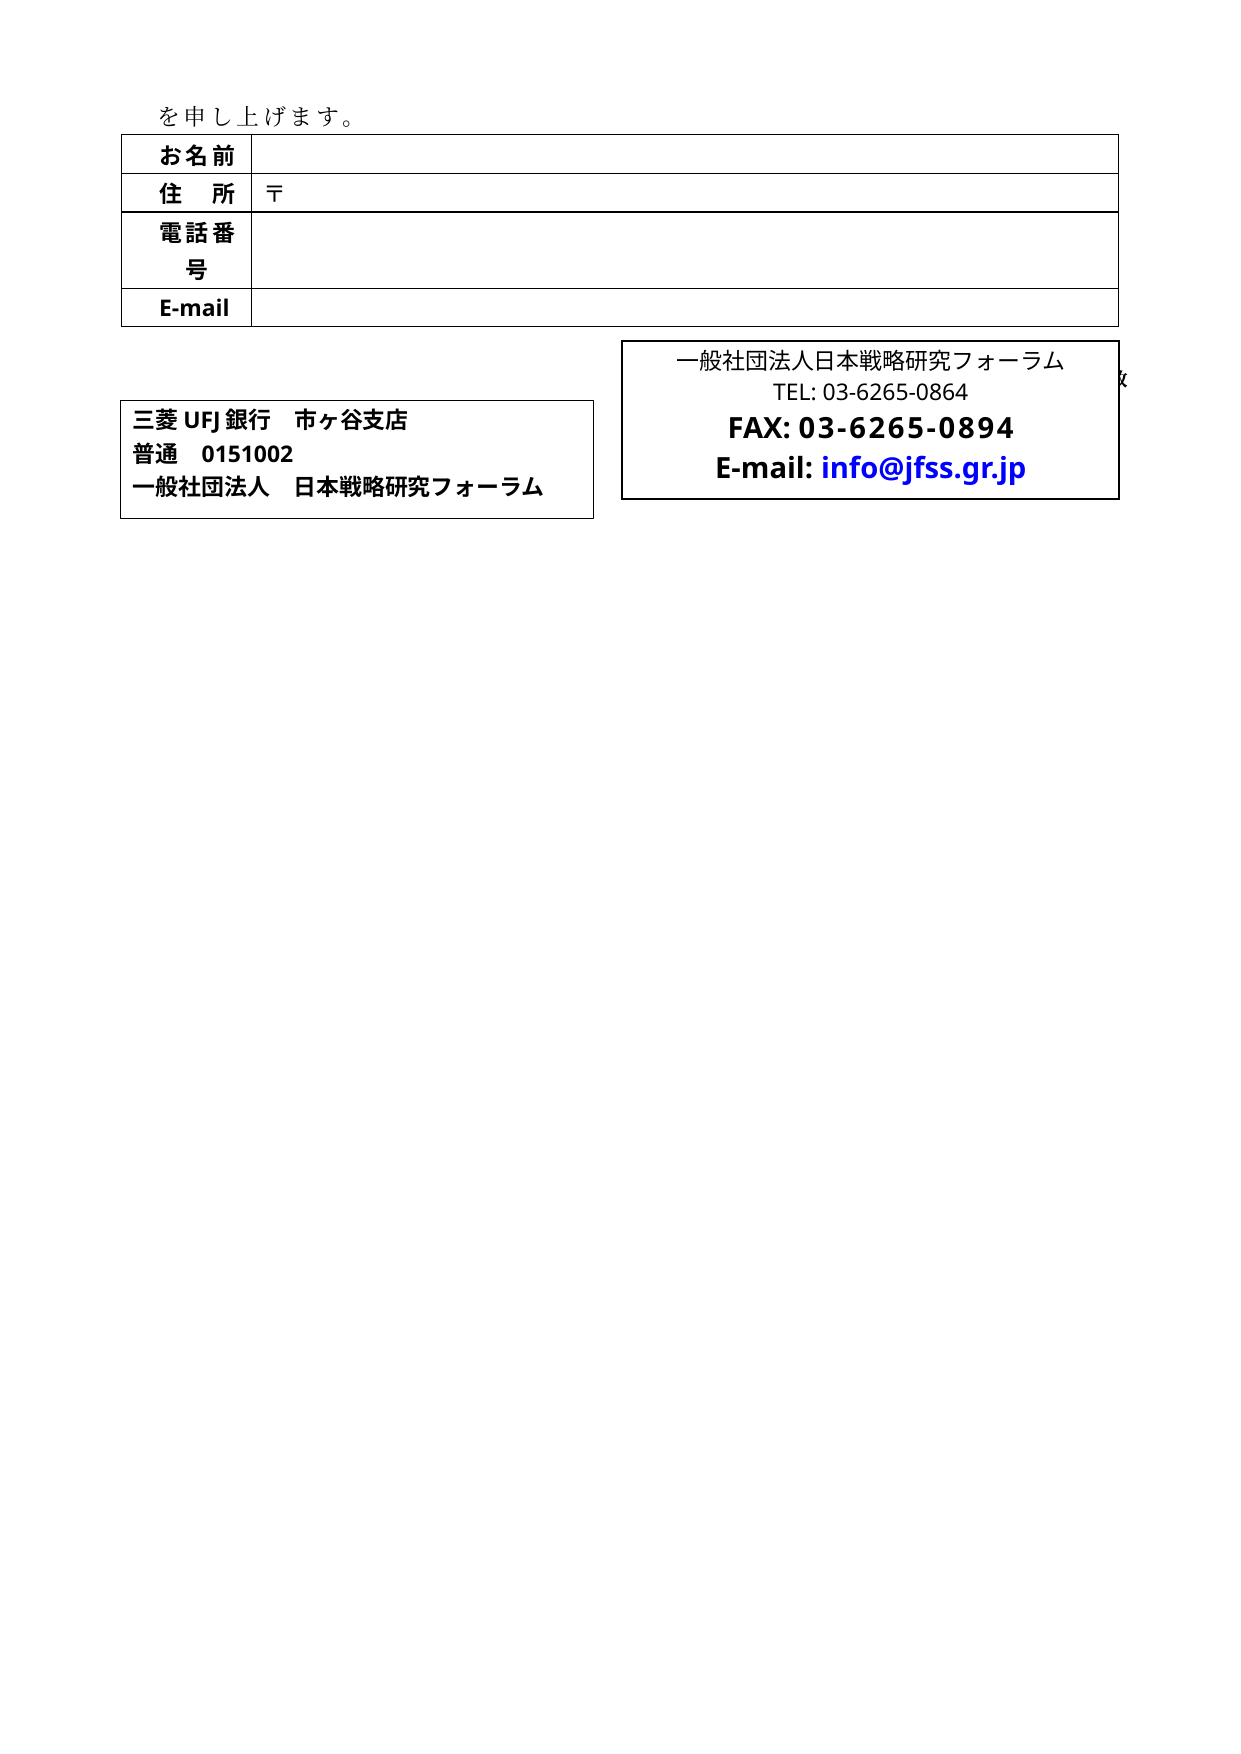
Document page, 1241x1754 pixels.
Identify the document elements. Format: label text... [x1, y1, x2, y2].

table_cell 電話番号 [122, 213, 251, 287]
table_cell [252, 289, 1118, 326]
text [116, 97, 1136, 134]
table_cell E-mail [122, 289, 251, 326]
table_cell [252, 213, 1118, 287]
table_cell 〒 [252, 174, 1118, 211]
table_cell 住 所 [122, 174, 251, 211]
text ＜お支払いは前払いにて下記迄お願い致します＞ [134, 364, 1136, 552]
table_header お名前 [122, 135, 251, 173]
table_header [252, 135, 1118, 173]
